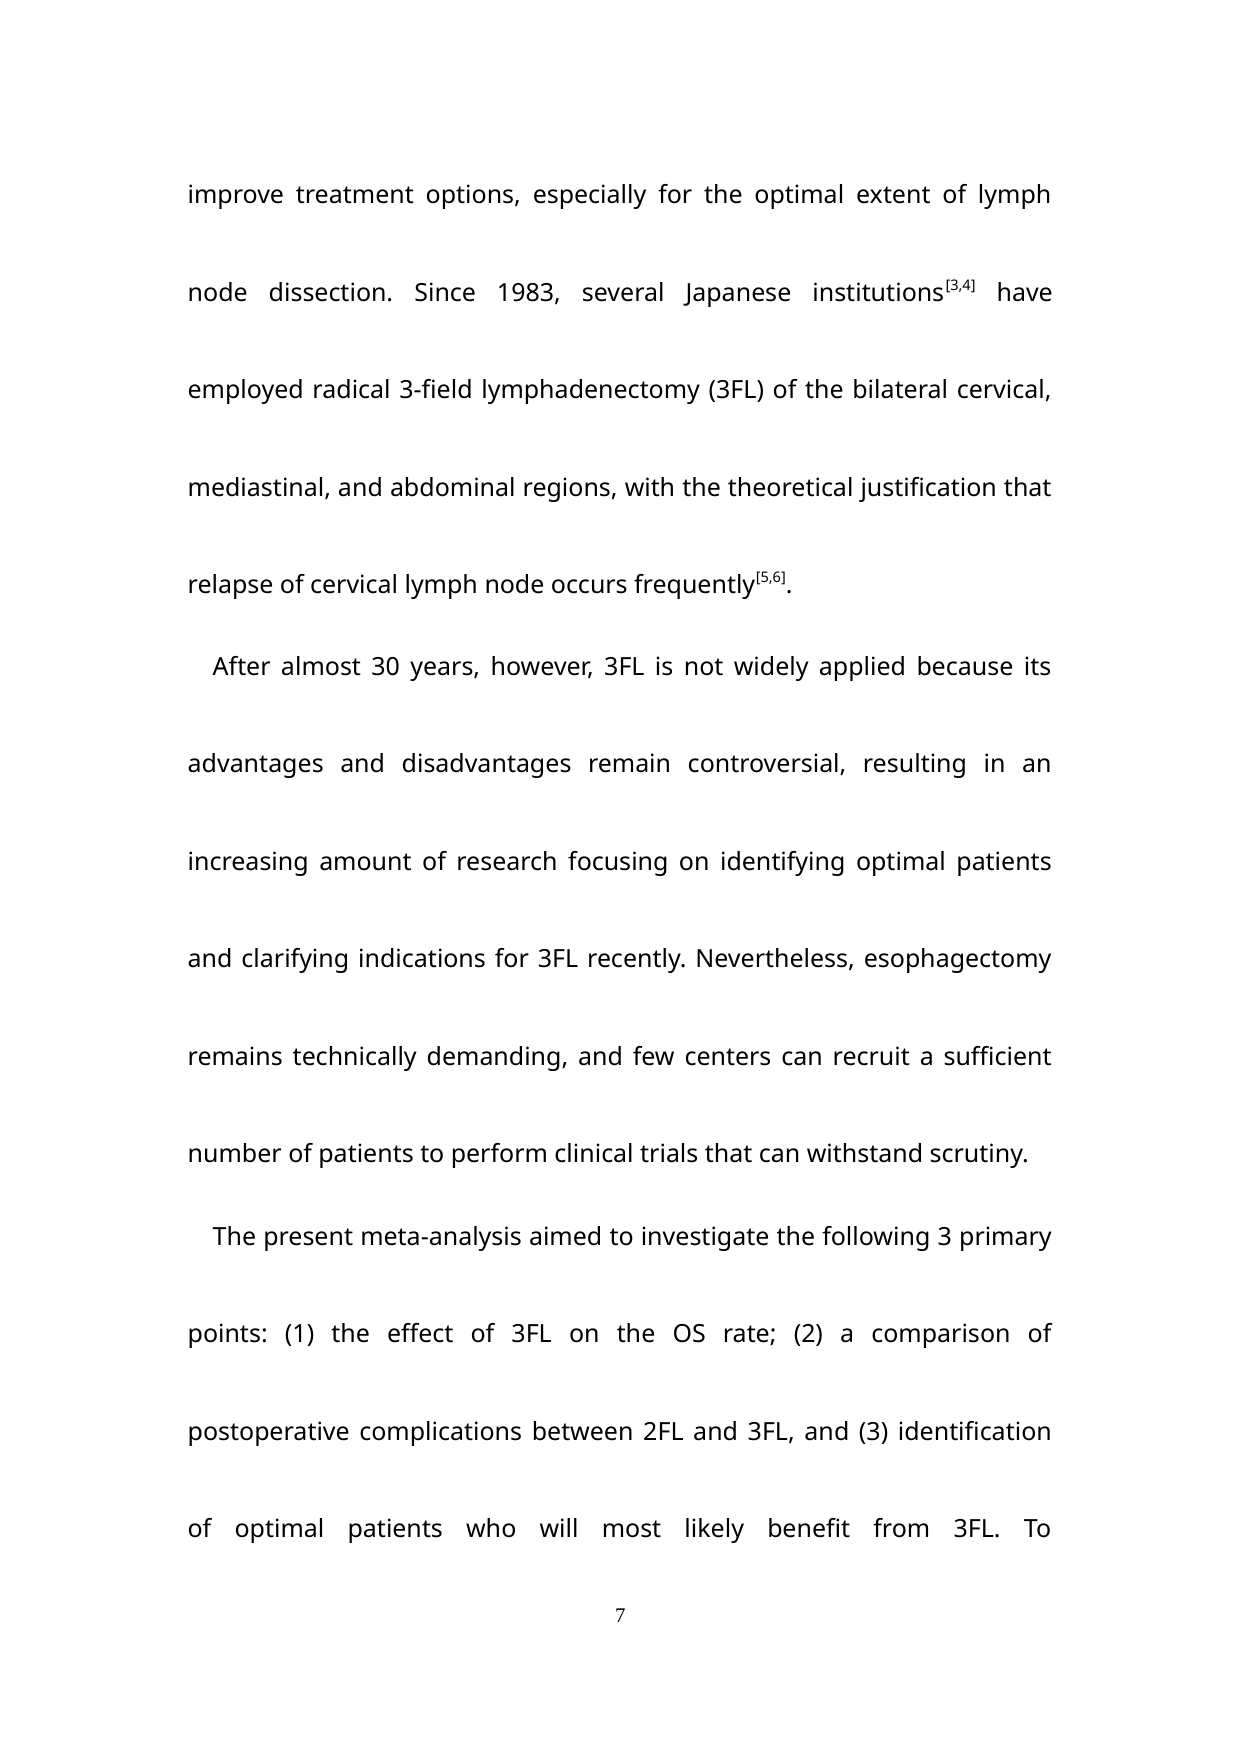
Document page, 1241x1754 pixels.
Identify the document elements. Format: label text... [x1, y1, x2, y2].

text After almost 30 years, however, 3FL is not widely applied because its advantages and disadvantages remain controversial, resulting in an increasing amount of research focusing on identifying optimal patients and clarifying indications for 3FL recently. Nevertheless, esophagectomy remains technically demanding, and few centers can recruit a sufficient number of patients to perform clinical trials that can withstand scrutiny. [187, 633, 1053, 1186]
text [187, 1203, 1053, 1560]
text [187, 161, 1053, 616]
